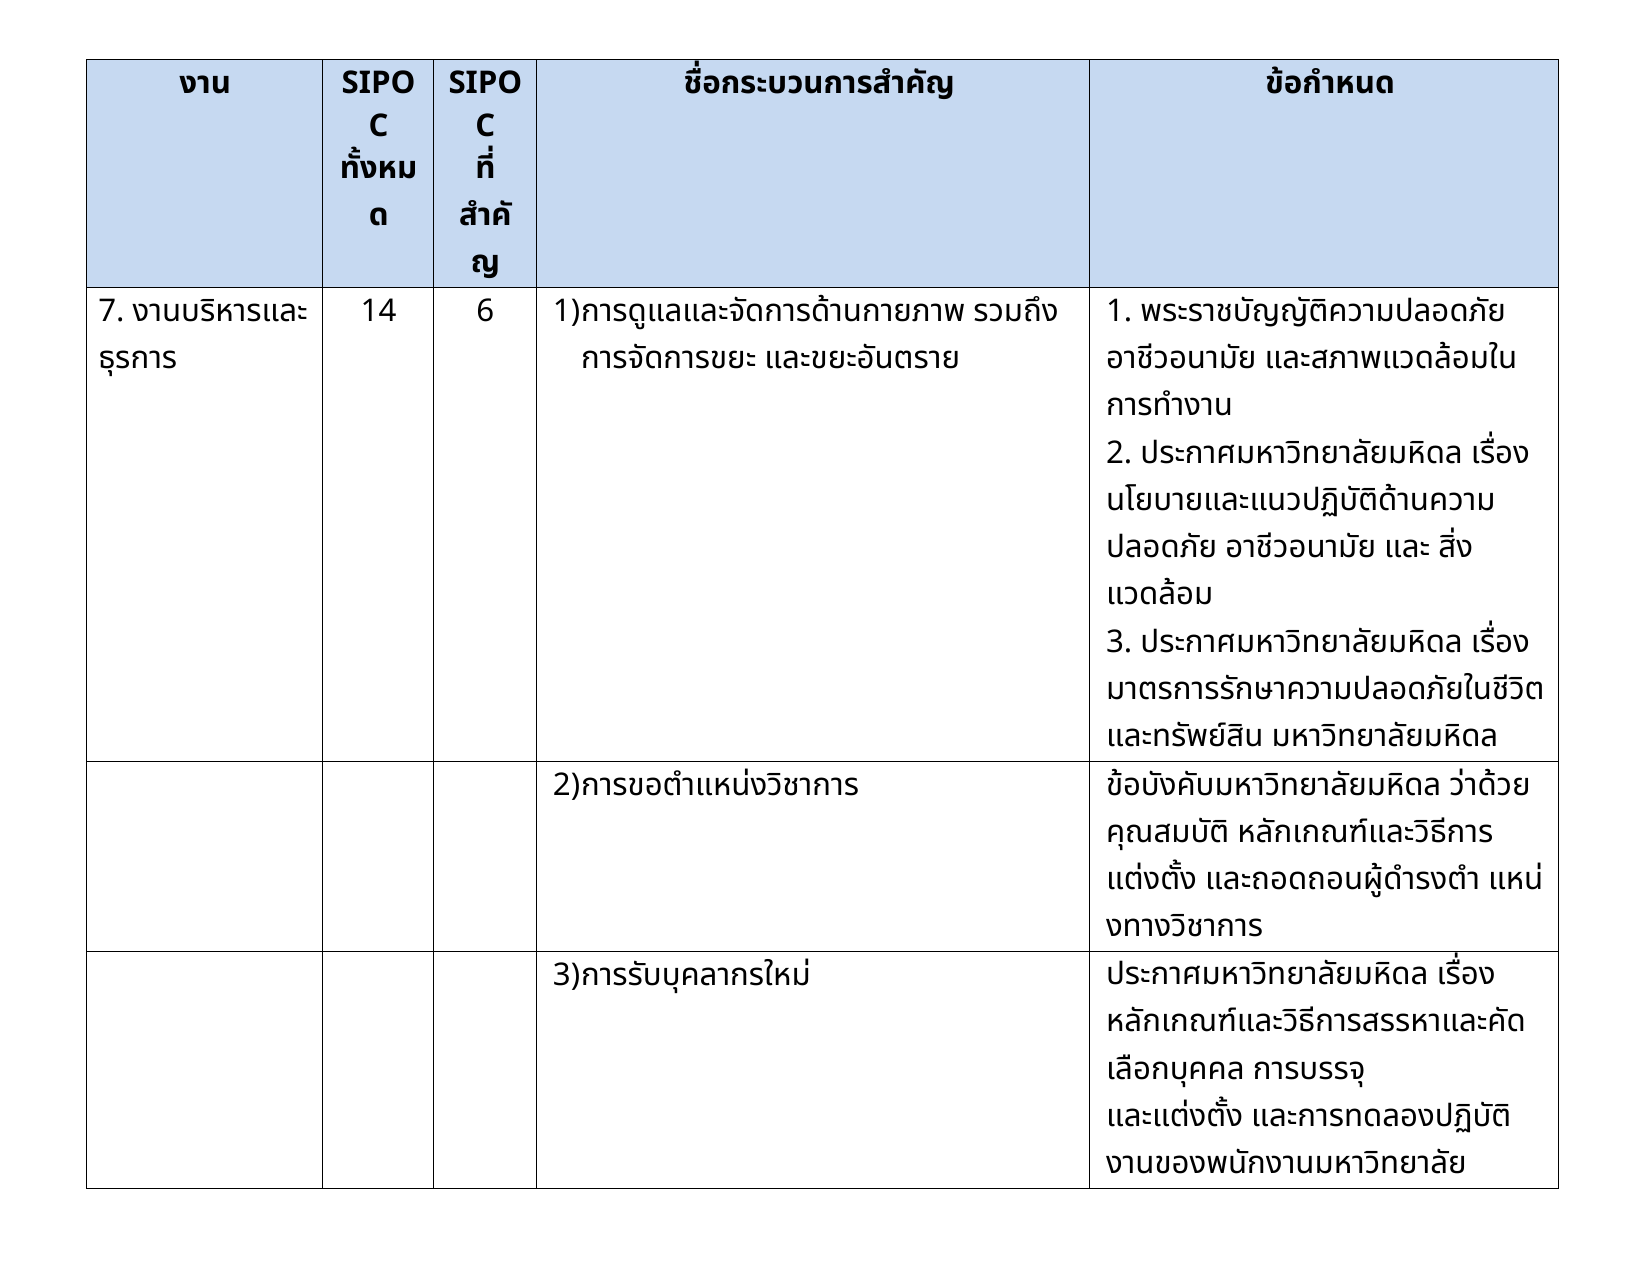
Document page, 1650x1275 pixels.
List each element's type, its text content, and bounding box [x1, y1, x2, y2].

table_cell 7. งานบริหารและธุรการ [87, 288, 322, 761]
table_cell 1. พระราชบัญญัติความปลอดภัย อาชีวอนามัย และสภาพแวดล้อมในการทำงาน 2. ประกาศมหาวิทยาลัยมหิดล เรื่อง นโยบายและแนวปฏิบัติด้านความปลอดภัย อาชีวอนามัย และ สิ่งแวดล้อม 3. ประกาศมหาวิทยาลัยมหิดล เรื่อง มาตรการรักษาความปลอดภัยในชีวิตและทรัพย์สิน มหาวิทยาลัยมหิดล [1090, 288, 1558, 761]
table_header SIPOC ที่สำคัญ [434, 60, 536, 287]
table_cell 6 [434, 288, 536, 761]
table_cell ประกาศมหาวิทยาลัยมหิดล เรื่อง หลักเกณฑ์และวิธีการสรรหาและคัดเลือกบุคคล การบรรจุ และแต่งตั้ง และการทดลองปฏิบัติงานของพนักงานมหาวิทยาลัย [1090, 952, 1558, 1187]
table_cell [87, 762, 322, 951]
table_cell [434, 762, 536, 951]
table_cell การดูแลและจัดการด้านกายภาพ รวมถึงการจัดการขยะ และขยะอันตราย [537, 288, 1089, 761]
table_cell [87, 952, 322, 1187]
table_cell การขอตำแหน่งวิชาการ [537, 762, 1089, 951]
table_cell การรับบุคลากรใหม่ [537, 952, 1089, 1187]
table_cell [323, 762, 433, 951]
table_cell ข้อบังคับมหาวิทยาลัยมหิดล ว่าด้วยคุณสมบัติ หลักเกณฑ์และวิธีการแต่งตั้ง และถอดถอนผู้ดำรงตำ แหน่งทางวิชาการ [1090, 762, 1558, 951]
table_cell [434, 952, 536, 1187]
table_header ชื่อกระบวนการสำคัญ [537, 60, 1089, 287]
table_header งาน [87, 60, 322, 287]
table_header ข้อกำหนด [1090, 60, 1558, 287]
table_header SIPOC ทั้งหมด [323, 60, 433, 287]
table_cell [323, 952, 433, 1187]
table_cell 14 [323, 288, 433, 761]
